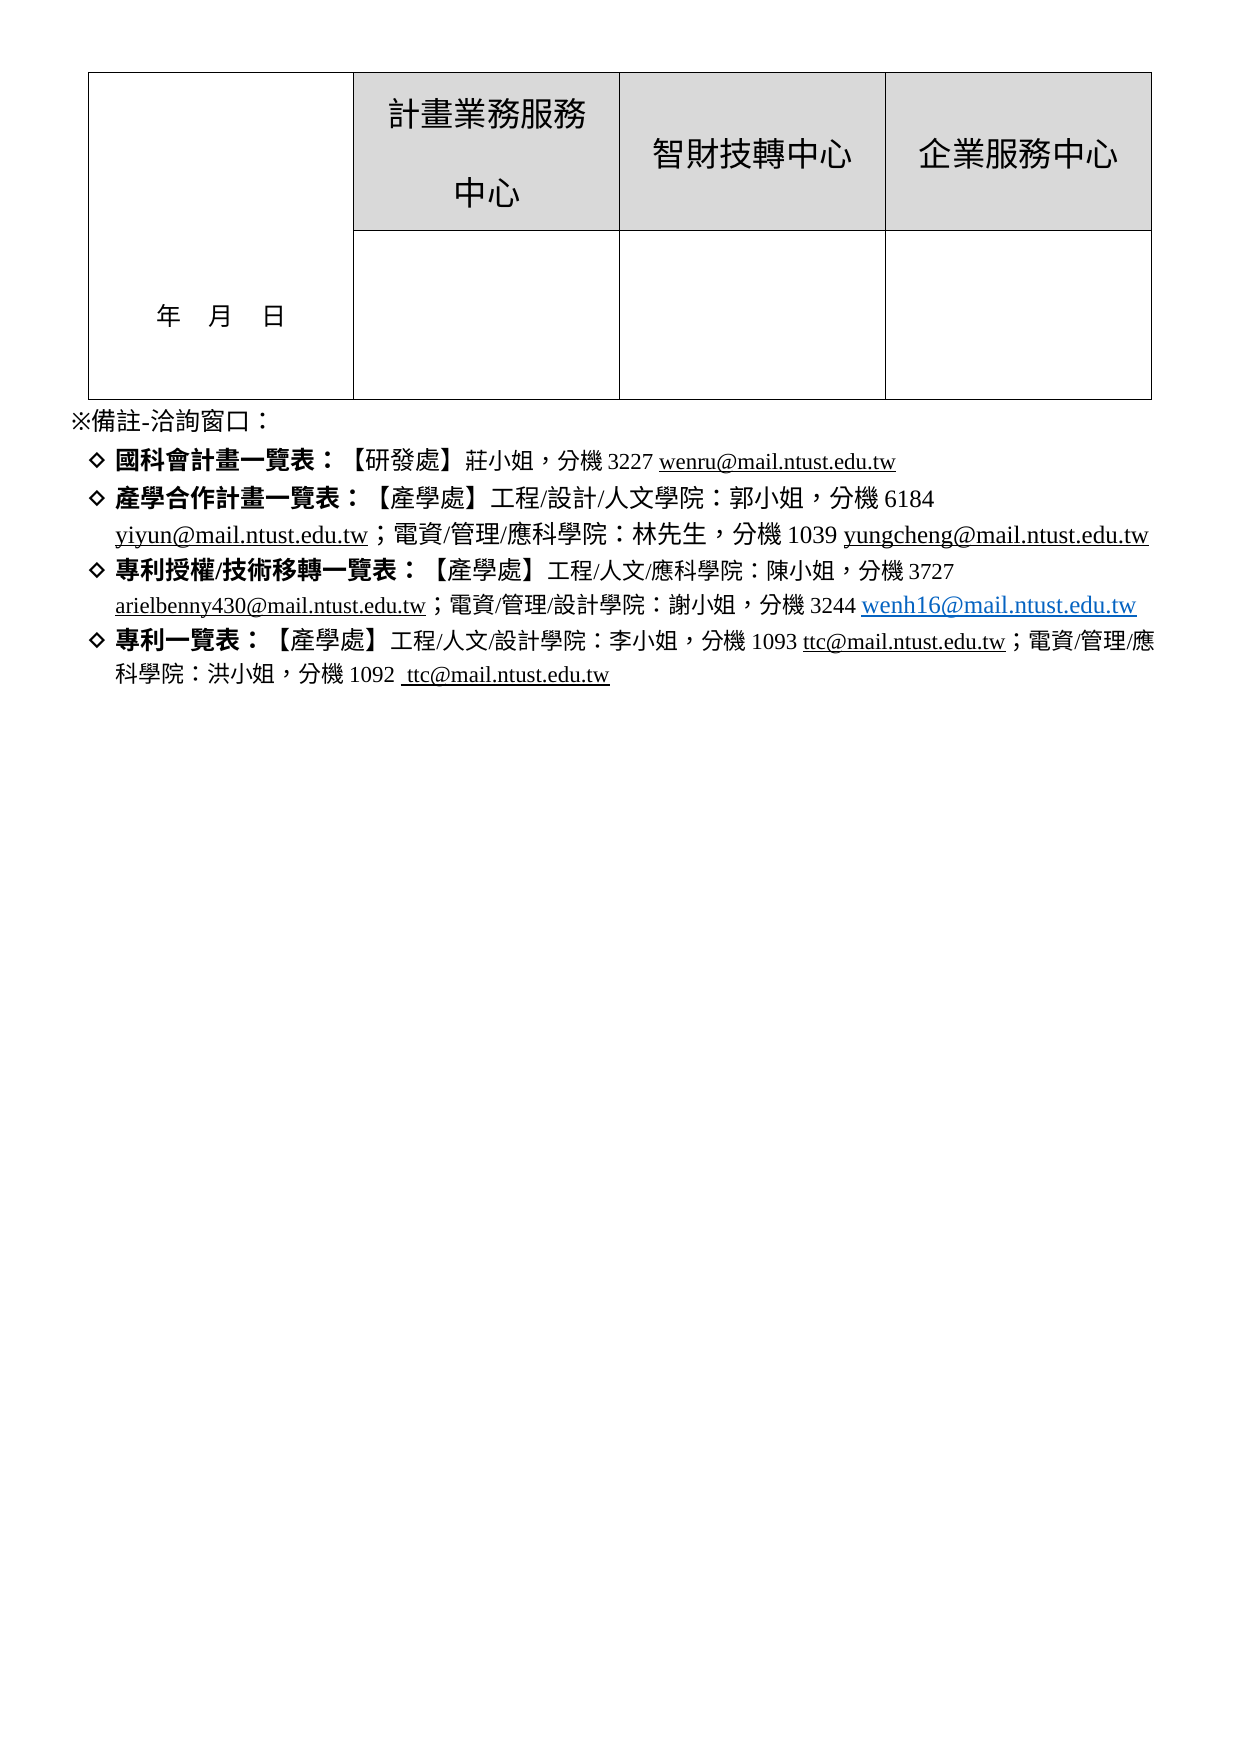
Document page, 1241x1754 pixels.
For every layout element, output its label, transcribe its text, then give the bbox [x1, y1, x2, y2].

list 專利授權/技術移轉一覽表：【產學處】工程/人文/應科學院：陳小姐，分機3727 arielbenny430@mail.ntust.edu.tw；電資/管理/設計學院：謝小姐，分機3244 wenh16@mail.ntust.edu.tw [86, 551, 1169, 620]
list 國科會計畫一覽表：【研發處】莊小姐，分機3227 wenru@mail.ntust.edu.tw [86, 439, 1169, 478]
table_cell 計畫業務服務 中心 [354, 73, 619, 230]
table_cell [886, 231, 1151, 398]
table_cell [354, 231, 619, 398]
list 專利一覽表：【產學處】工程/人文/設計學院：李小姐，分機1093 ttc@mail.ntust.edu.tw；電資/管理/應科學院：洪小姐，分機1092 ttc@mail.ntust.edu.tw [86, 620, 1169, 689]
table_cell 年 月 日 [89, 73, 353, 398]
list 產學合作計畫一覽表：【產學處】工程/設計/人文學院：郭小姐，分機6184 yiyun@mail.ntust.edu.tw；電資/管理/應科學院：林先生，分機1039 yungcheng@mail.ntust.edu.tw [86, 478, 1169, 551]
table_cell 智財技轉中心 [620, 73, 885, 230]
text ※備註-洽詢窗口： [71, 399, 1169, 439]
table_cell [620, 231, 885, 398]
table_cell 企業服務中心 [886, 73, 1151, 230]
